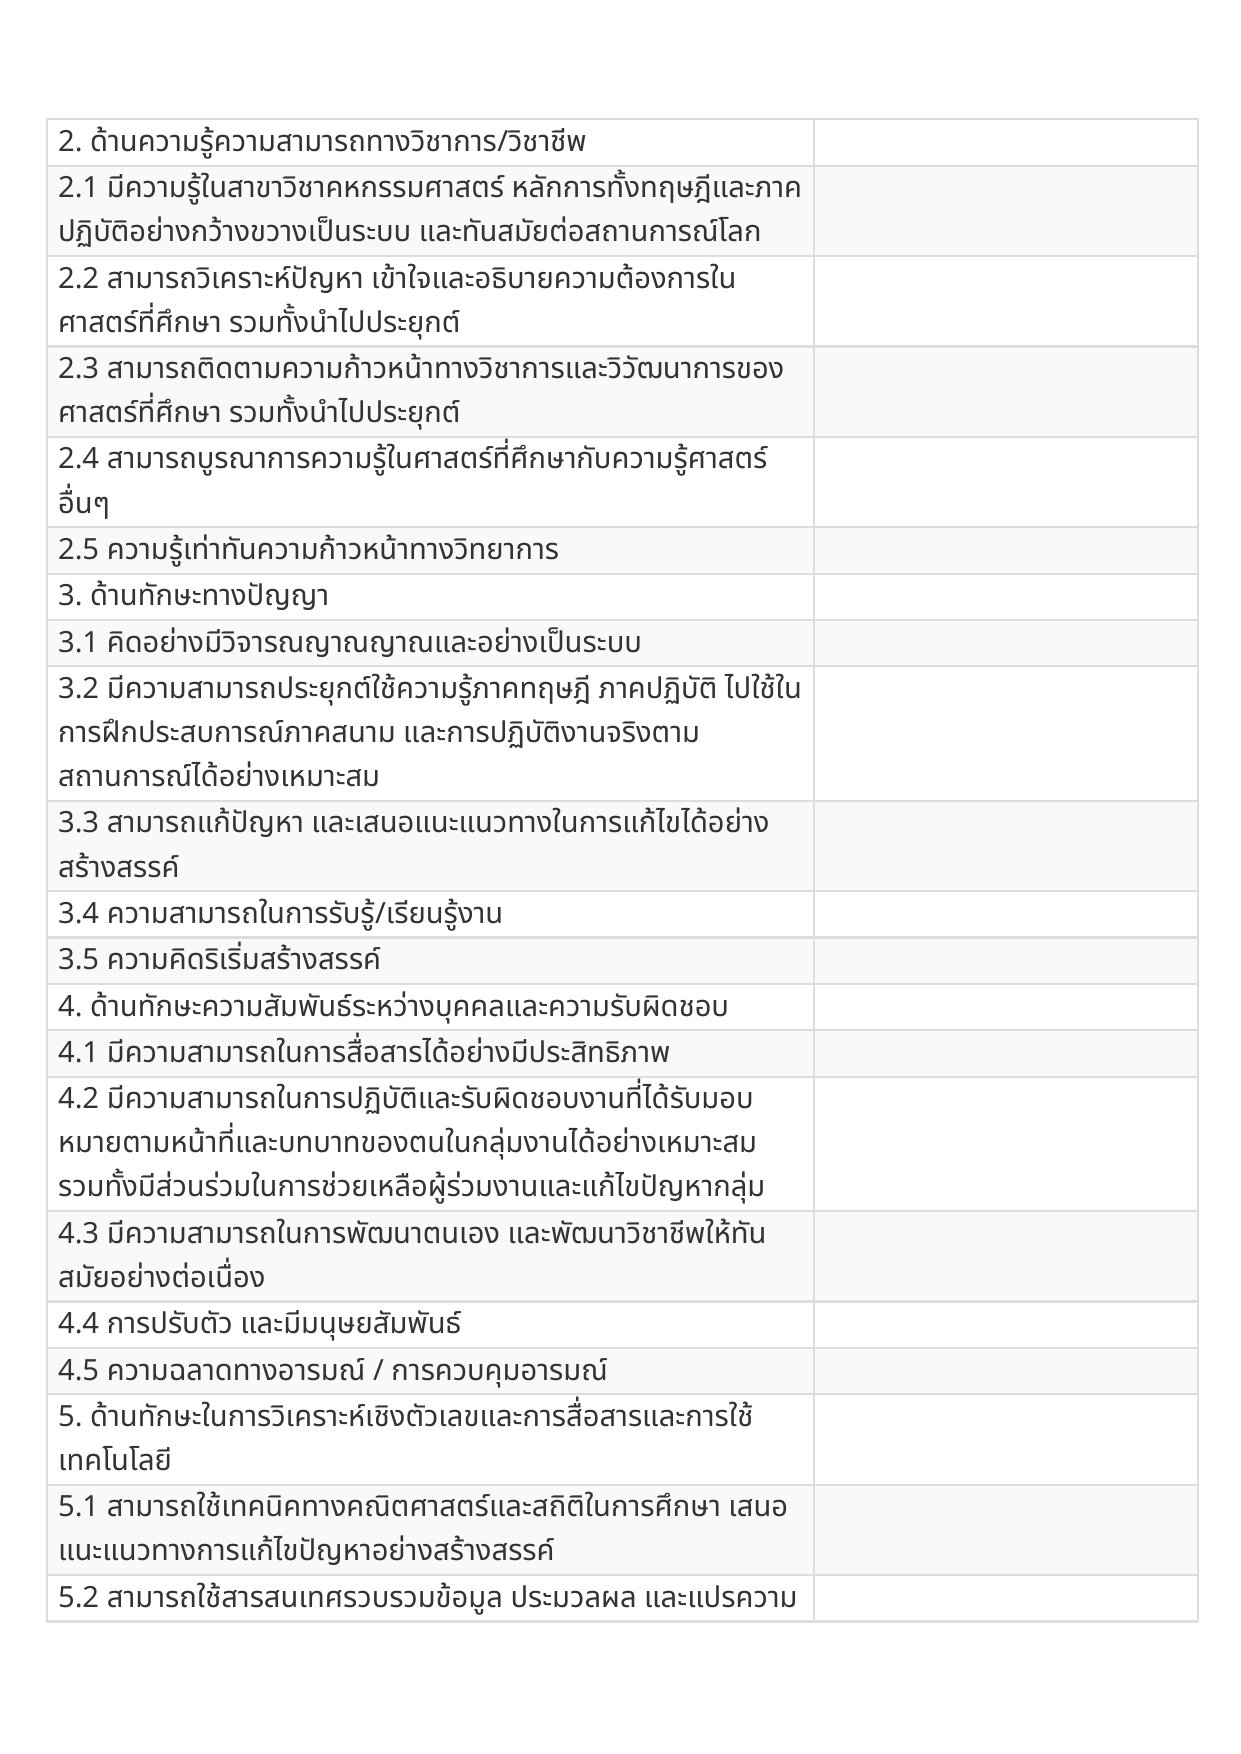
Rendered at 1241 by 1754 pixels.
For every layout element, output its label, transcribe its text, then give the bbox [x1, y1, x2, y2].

table_cell 3.1 คิดอย่างมีวิจารณญาณญาณและอย่างเป็นระบบ [48, 621, 813, 665]
table_cell [815, 621, 1197, 665]
table_cell [815, 1576, 1197, 1620]
table_cell [815, 1212, 1197, 1300]
table_cell [815, 802, 1197, 890]
table_cell [815, 257, 1197, 345]
table_cell [815, 985, 1197, 1029]
table_cell 2.4 สามารถบูรณาการความรู้ในศาสตร์ที่ศึกษากับความรู้ศาสตร์อื่นๆ [48, 438, 813, 526]
table_cell 4.4 การปรับตัว และมีมนุษยสัมพันธ์ [48, 1303, 813, 1347]
table_cell 3.4 ความสามารถในการรับรู้/เรียนรู้งาน [48, 892, 813, 936]
table_cell 2.5 ความรู้เท่าทันความก้าวหน้าทางวิทยาการ [48, 528, 813, 572]
table_cell [815, 167, 1197, 255]
table_cell 3.5 ความคิดริเริ่มสร้างสรรค์ [48, 939, 813, 983]
table_cell 5. ด้านทักษะในการวิเคราะห์เชิงตัวเลขและการสื่อสารและการใช้เทคโนโลยี [48, 1395, 813, 1483]
table_cell [815, 1303, 1197, 1347]
table_cell 2.3 สามารถติดตามความก้าวหน้าทางวิชาการและวิวัฒนาการของศาสตร์ที่ศึกษา รวมทั้งนำไปประยุกต์ [48, 348, 813, 436]
table_cell [815, 438, 1197, 526]
table_cell 3. ด้านทักษะทางปัญญา [48, 575, 813, 619]
table_cell [815, 1349, 1197, 1393]
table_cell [48, 1576, 813, 1620]
table_cell 5.1 สามารถใช้เทคนิคทางคณิตศาสตร์และสถิติในการศึกษา เสนอแนะแนวทางการแก้ไขปัญหาอย่างสร้างสรรค์ [48, 1486, 813, 1574]
table_cell [815, 528, 1197, 572]
table_cell 2.1 มีความรู้ในสาขาวิชาคหกรรมศาสตร์ หลักการทั้งทฤษฎีและภาคปฏิบัติอย่างกว้างขวางเป็นระบบ และทันสมัยต่อสถานการณ์โลก [48, 167, 813, 255]
table_cell [815, 892, 1197, 936]
table_cell 4. ด้านทักษะความสัมพันธ์ระหว่างบุคคลและความรับผิดชอบ [48, 985, 813, 1029]
table_cell 4.3 มีความสามารถในการพัฒนาตนเอง และพัฒนาวิชาชีพให้ทันสมัยอย่างต่อเนื่อง [48, 1212, 813, 1300]
table_cell 2. ด้านความรู้ความสามารถทางวิชาการ/วิชาชีพ [48, 120, 813, 164]
table_cell [815, 1486, 1197, 1574]
table_cell 3.3 สามารถแก้ปัญหา และเสนอแนะแนวทางในการแก้ไขได้อย่างสร้างสรรค์ [48, 802, 813, 890]
table_cell 4.1 มีความสามารถในการสื่อสารได้อย่างมีประสิทธิภาพ [48, 1031, 813, 1076]
table_cell 3.2 มีความสามารถประยุกต์ใช้ความรู้ภาคทฤษฎี ภาคปฏิบัติ ไปใช้ในการฝึกประสบการณ์ภาคสนาม และการปฏิบัติงานจริงตามสถานการณ์ได้อย่างเหมาะสม [48, 667, 813, 800]
table_cell [815, 1395, 1197, 1483]
table_cell [815, 667, 1197, 800]
table_cell [815, 1078, 1197, 1210]
table_cell [815, 575, 1197, 619]
table_cell [815, 1031, 1197, 1076]
table_cell [815, 939, 1197, 983]
table_cell [815, 348, 1197, 436]
table_cell 4.2 มีความสามารถในการปฏิบัติและรับผิดชอบงานที่ได้รับมอบหมายตามหน้าที่และบทบาทของตนในกลุ่มงานได้อย่างเหมาะสม รวมทั้งมีส่วนร่วมในการช่วยเหลือผู้ร่วมงานและแก้ไขปัญหากลุ่ม [48, 1078, 813, 1210]
table_cell 4.5 ความฉลาดทางอารมณ์ / การควบคุมอารมณ์ [48, 1349, 813, 1393]
table_cell 2.2 สามารถวิเคราะห์ปัญหา เข้าใจและอธิบายความต้องการในศาสตร์ที่ศึกษา รวมทั้งนำไปประยุกต์ [48, 257, 813, 345]
table_cell [815, 120, 1197, 164]
